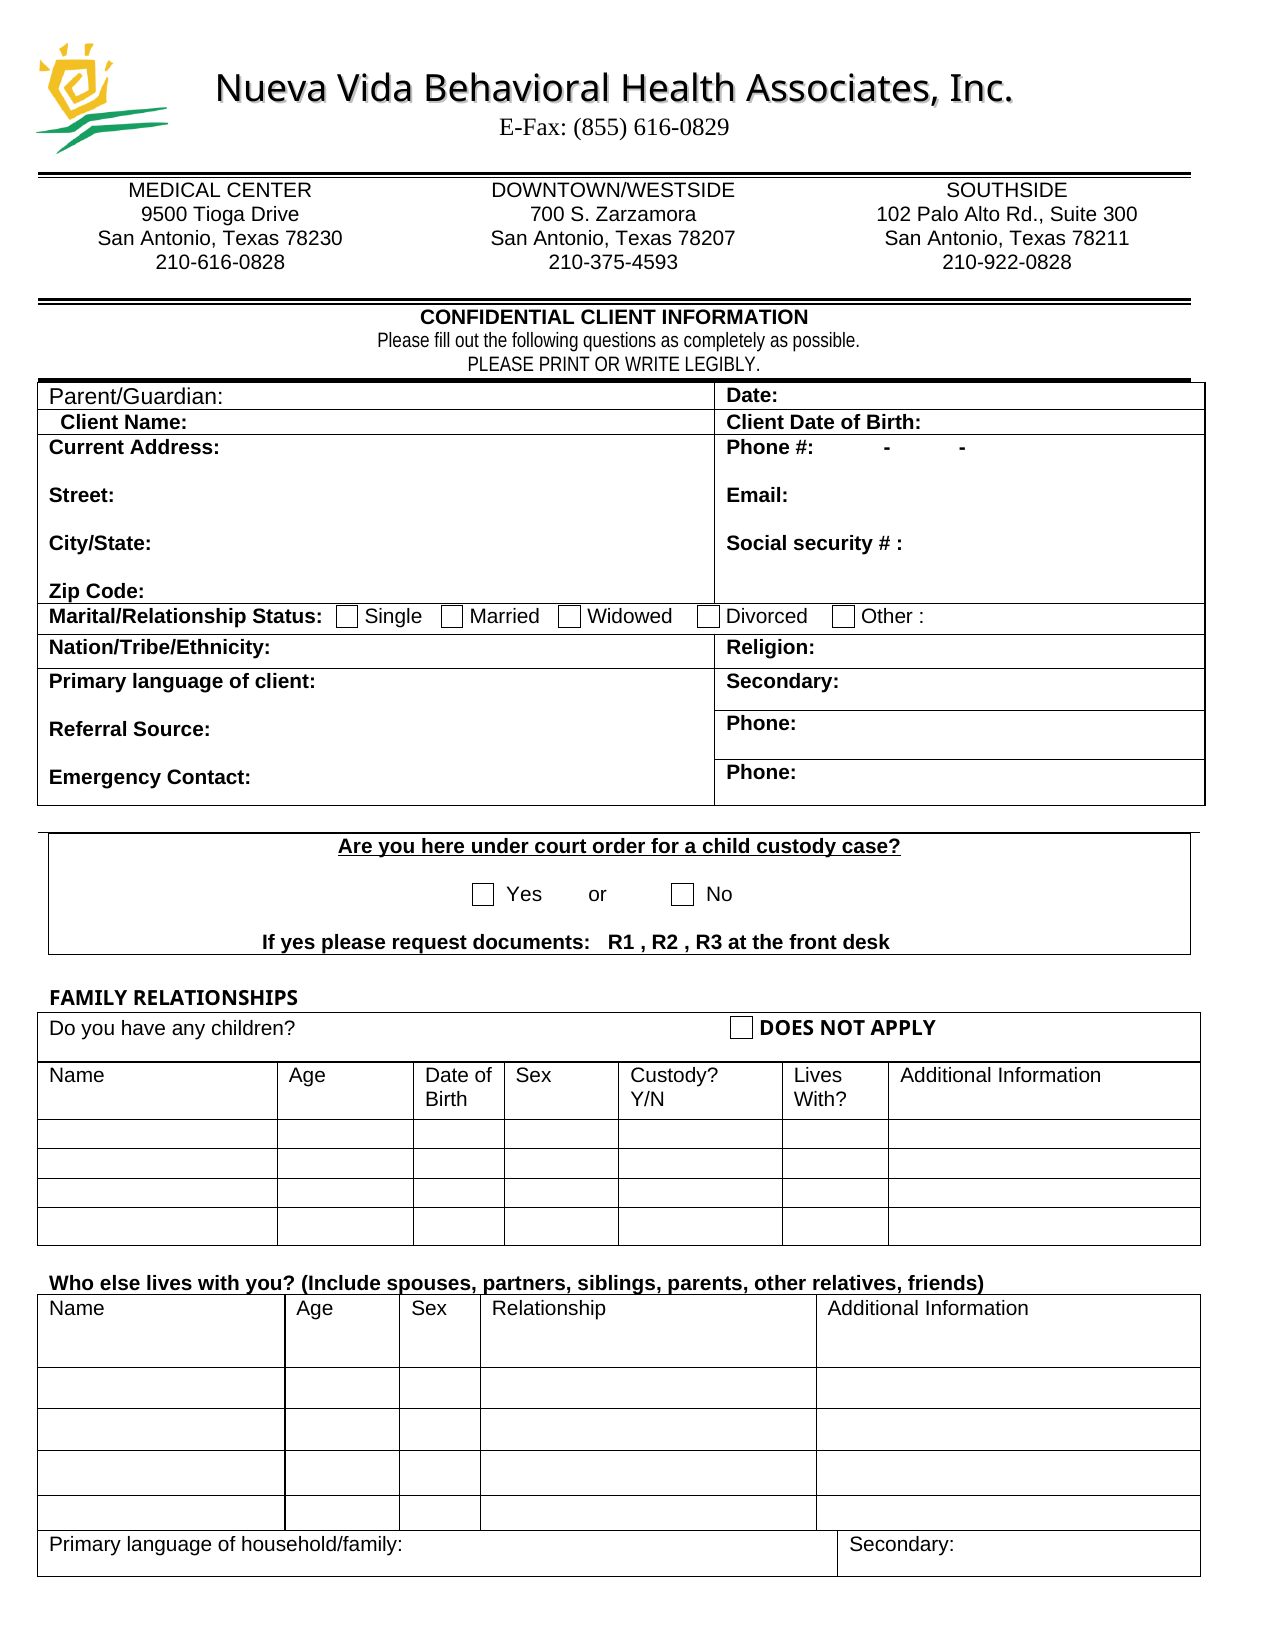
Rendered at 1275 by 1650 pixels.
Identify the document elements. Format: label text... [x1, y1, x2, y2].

table_cell [278, 1208, 413, 1245]
table_cell [619, 1208, 782, 1245]
table_cell Primary language of client: Referral Source: Emergency Contact: [38, 669, 714, 804]
table_cell [414, 1208, 504, 1245]
table_cell [414, 1179, 504, 1207]
table_cell Do you have any children? DOES NOT APPLY [38, 1013, 1200, 1061]
table_cell [38, 1368, 284, 1408]
table_cell Phone #: - - Email: Social security # : [715, 435, 1204, 603]
table_cell Phone: [715, 760, 1204, 804]
table_cell [278, 1179, 413, 1207]
table_header SOUTHSIDE [812, 178, 1202, 202]
table_cell 700 S. Zarzamora [414, 202, 812, 226]
table_cell 210-616-0828 [26, 250, 414, 274]
table_cell Name [38, 1295, 284, 1367]
table_cell Additional Information [889, 1063, 1200, 1119]
table_cell [619, 1179, 782, 1207]
table_cell 210-375-4593 [414, 250, 812, 274]
table_cell 9500 Tioga Drive [26, 202, 414, 226]
table_cell [783, 1149, 888, 1178]
table_cell [38, 1208, 277, 1245]
table_cell [783, 1179, 888, 1207]
table_cell [783, 1120, 888, 1148]
table_cell [278, 1120, 413, 1148]
table_cell [619, 1120, 782, 1148]
table_cell [278, 1149, 413, 1178]
table_cell [505, 1208, 618, 1245]
table_cell [38, 1409, 284, 1450]
picture [35, 43, 169, 154]
table_cell Age [286, 1295, 399, 1367]
table_cell [286, 1368, 399, 1408]
table_cell Secondary: [715, 669, 1204, 710]
table_cell [889, 1149, 1200, 1178]
table_cell Lives With? [783, 1063, 888, 1119]
table_cell [286, 1451, 399, 1495]
table_cell [38, 1496, 284, 1530]
table_cell [481, 1451, 816, 1495]
table_cell Age [278, 1063, 413, 1119]
table_header MEDICAL CENTER [26, 178, 414, 202]
table_cell 102 Palo Alto Rd., Suite 300 [812, 202, 1202, 226]
table_cell [286, 1496, 399, 1530]
table_cell Name [38, 1063, 277, 1119]
table_cell Date of Birth [414, 1063, 504, 1119]
table_cell [889, 1120, 1200, 1148]
table_header Parent/Guardian: [38, 383, 714, 409]
table_cell 210-922-0828 [812, 250, 1202, 274]
table_cell [38, 1120, 277, 1148]
text Please fill out the following questions as completely as possible. [37, 328, 1191, 352]
table_cell [481, 1368, 816, 1408]
table_cell [817, 1451, 1200, 1495]
table_cell Client Date of Birth: [715, 410, 1204, 434]
table_cell [817, 1368, 1200, 1408]
table_cell Sex [400, 1295, 480, 1367]
table_cell Custody? Y/N [619, 1063, 782, 1119]
table_cell [400, 1496, 480, 1530]
table_cell San Antonio, Texas 78207 [414, 226, 812, 250]
table_cell [481, 1409, 816, 1450]
table_cell Client Name: [38, 410, 714, 434]
table_cell Religion: [715, 635, 1204, 668]
table_cell [783, 1208, 888, 1245]
title CONFIDENTIAL CLIENT INFORMATION [37, 304, 1191, 328]
table_cell [400, 1368, 480, 1408]
table_cell [400, 1451, 480, 1495]
table_cell Sex [505, 1063, 618, 1119]
table_cell Nation/Tribe/Ethnicity: [38, 635, 714, 668]
table_cell [38, 1451, 284, 1495]
table_cell Secondary: [838, 1531, 1200, 1576]
table_cell Primary language of household/family: [38, 1531, 837, 1576]
table_cell [505, 1149, 618, 1178]
table_cell Additional Information [817, 1295, 1200, 1367]
table_cell [38, 1149, 277, 1178]
text E-Fax: (855) 616-0829 [37, 112, 1191, 141]
table_cell [505, 1120, 618, 1148]
table_cell [889, 1208, 1200, 1245]
text PLEASE PRINT OR WRITE LEGIBLY. [37, 352, 1191, 381]
table_cell Marital/Relationship Status: Single Married Widowed Divorced Other : [38, 604, 1204, 633]
table_cell San Antonio, Texas 78230 [26, 226, 414, 250]
table_cell Relationship [481, 1295, 816, 1367]
table_cell [889, 1179, 1200, 1207]
text Nueva Vida Behavioral Health Associates, Inc. [37, 61, 1191, 112]
table_cell [619, 1149, 782, 1178]
table_cell [414, 1120, 504, 1148]
table_header Date: [715, 383, 1204, 409]
table_cell [817, 1409, 1200, 1450]
table_cell [286, 1409, 399, 1450]
table_cell [817, 1496, 1200, 1530]
table_cell Phone: [715, 711, 1204, 759]
table_cell [400, 1409, 480, 1450]
table_cell [414, 1149, 504, 1178]
table_cell Who else lives with you? (Include spouses, partners, siblings, parents, other relatives, friends) [38, 1246, 1200, 1294]
table_cell [505, 1179, 618, 1207]
table_header DOWNTOWN/WESTSIDE [414, 178, 812, 202]
table_cell San Antonio, Texas 78211 [812, 226, 1202, 250]
table_cell [38, 1179, 277, 1207]
table_header FAMILY RELATIONSHIPS [38, 833, 1200, 1012]
table_cell [481, 1496, 816, 1530]
table_cell Current Address: Street: City/State: Zip Code: [38, 435, 714, 603]
